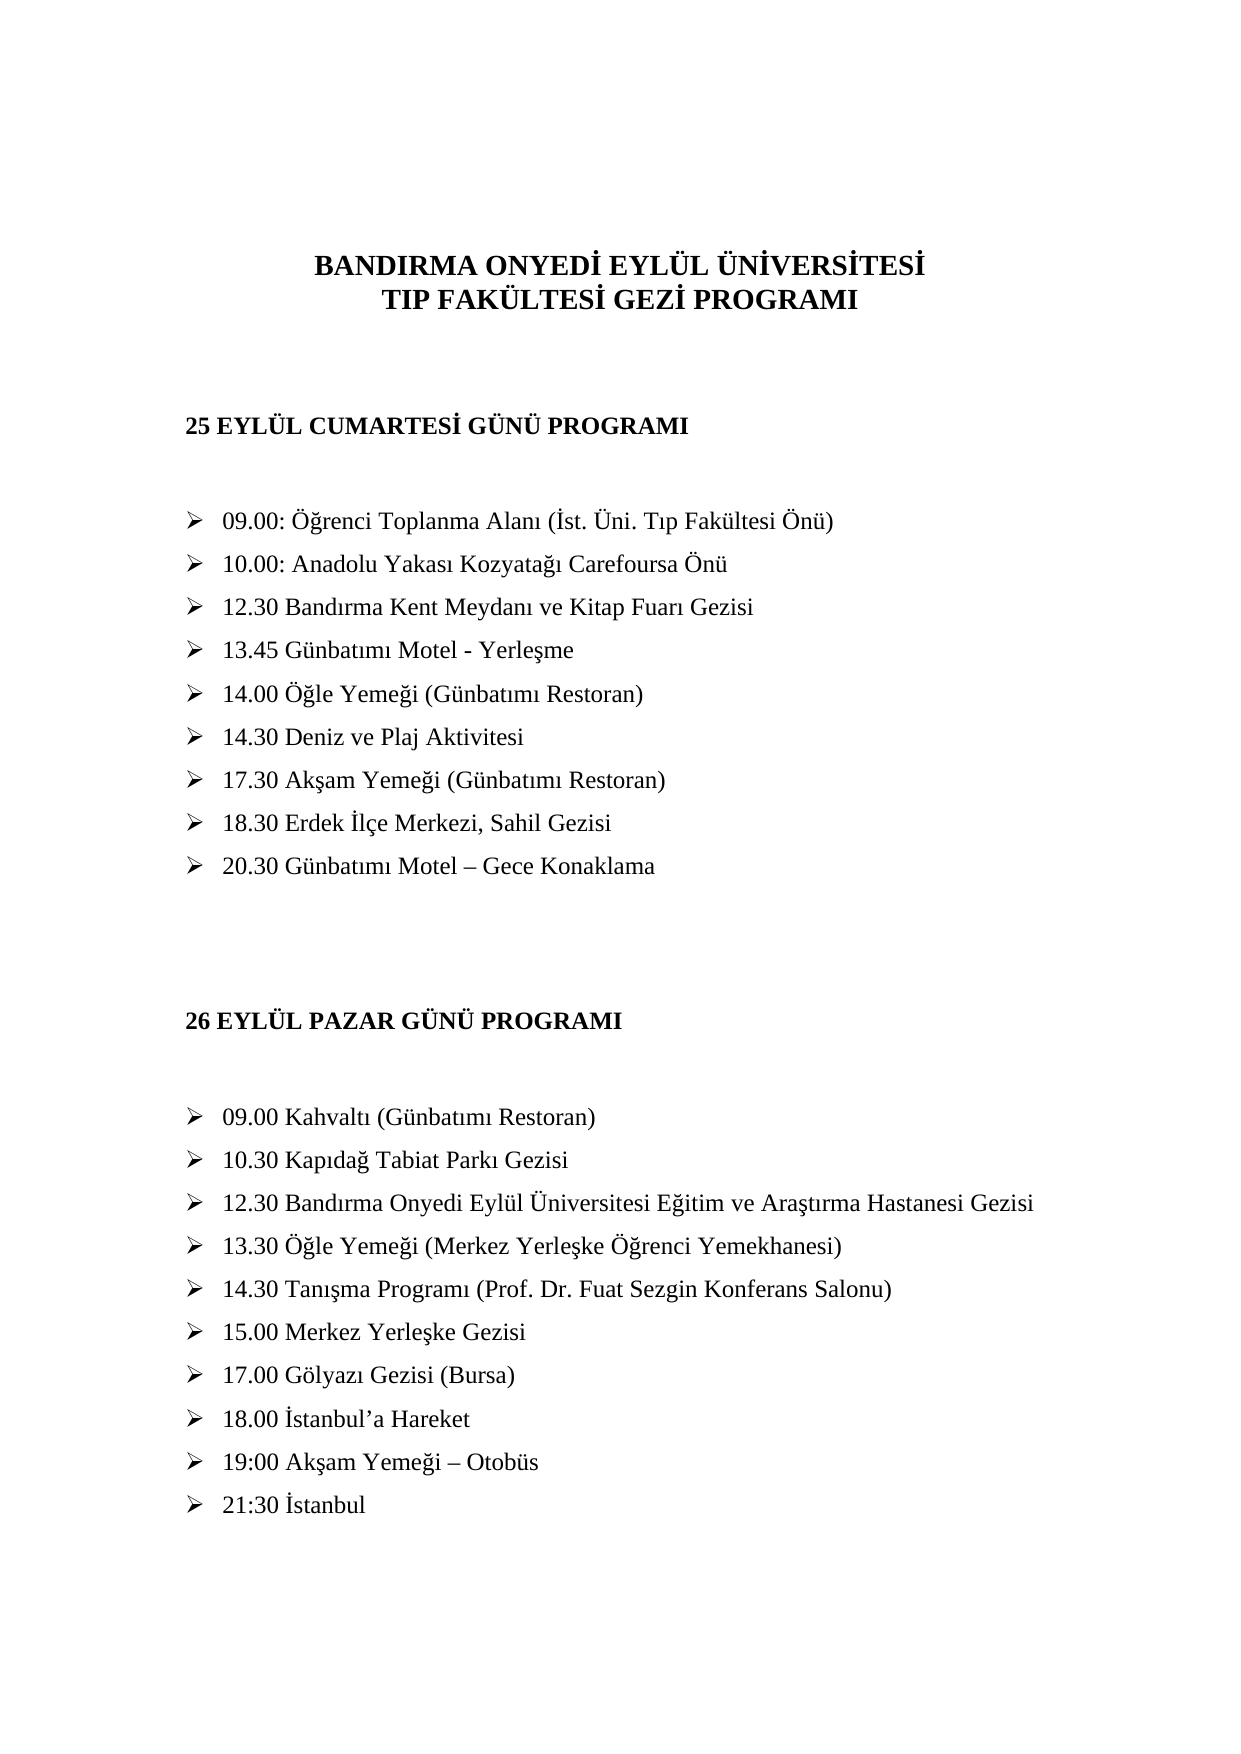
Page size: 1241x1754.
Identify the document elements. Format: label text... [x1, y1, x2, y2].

list 14.30 Tanışma Programı (Prof. Dr. Fuat Sezgin Konferans Salonu) [185, 1274, 1093, 1303]
list 13.45 Günbatımı Motel - Yerleşme [185, 636, 1093, 664]
list 10.00: Anadolu Yakası Kozyatağı Carefoursa Önü [185, 549, 1093, 578]
list 10.30 Kapıdağ Tabiat Parkı Gezisi [185, 1145, 1093, 1174]
list 12.30 Bandırma Kent Meydanı ve Kitap Fuarı Gezisi [185, 592, 1093, 621]
text TIP FAKÜLTESİ GEZİ PROGRAMI [148, 282, 1093, 315]
list 13.30 Öğle Yemeği (Merkez Yerleşke Öğrenci Yemekhanesi) [185, 1231, 1093, 1260]
list 17.30 Akşam Yemeği (Günbatımı Restoran) [185, 765, 1093, 794]
text 25 EYLÜL CUMARTESİ GÜNÜ PROGRAMI [148, 411, 1093, 439]
list 12.30 Bandırma Onyedi Eylül Üniversitesi Eğitim ve Araştırma Hastanesi Gezisi [185, 1188, 1093, 1217]
list 19:00 Akşam Yemeği – Otobüs [185, 1447, 1093, 1476]
list 15.00 Merkez Yerleşke Gezisi [185, 1317, 1093, 1346]
list 09.00: Öğrenci Toplanma Alanı (İst. Üni. Tıp Fakültesi Önü) [185, 506, 1093, 535]
list 09.00 Kahvaltı (Günbatımı Restoran) [185, 1102, 1093, 1131]
list 17.00 Gölyazı Gezisi (Bursa) [185, 1361, 1093, 1389]
list 14.00 Öğle Yemeği (Günbatımı Restoran) [185, 679, 1093, 707]
text 26 EYLÜL PAZAR GÜNÜ PROGRAMI [148, 1006, 1093, 1035]
list 14.30 Deniz ve Plaj Aktivitesi [185, 722, 1093, 751]
list 18.30 Erdek İlçe Merkezi, Sahil Gezisi [185, 808, 1093, 837]
list 20.30 Günbatımı Motel – Gece Konaklama [185, 851, 1093, 880]
text BANDIRMA ONYEDİ EYLÜL ÜNİVERSİTESİ [148, 248, 1093, 282]
list 18.00 İstanbul’a Hareket [185, 1404, 1093, 1432]
list 21:30 İstanbul [185, 1490, 1093, 1519]
